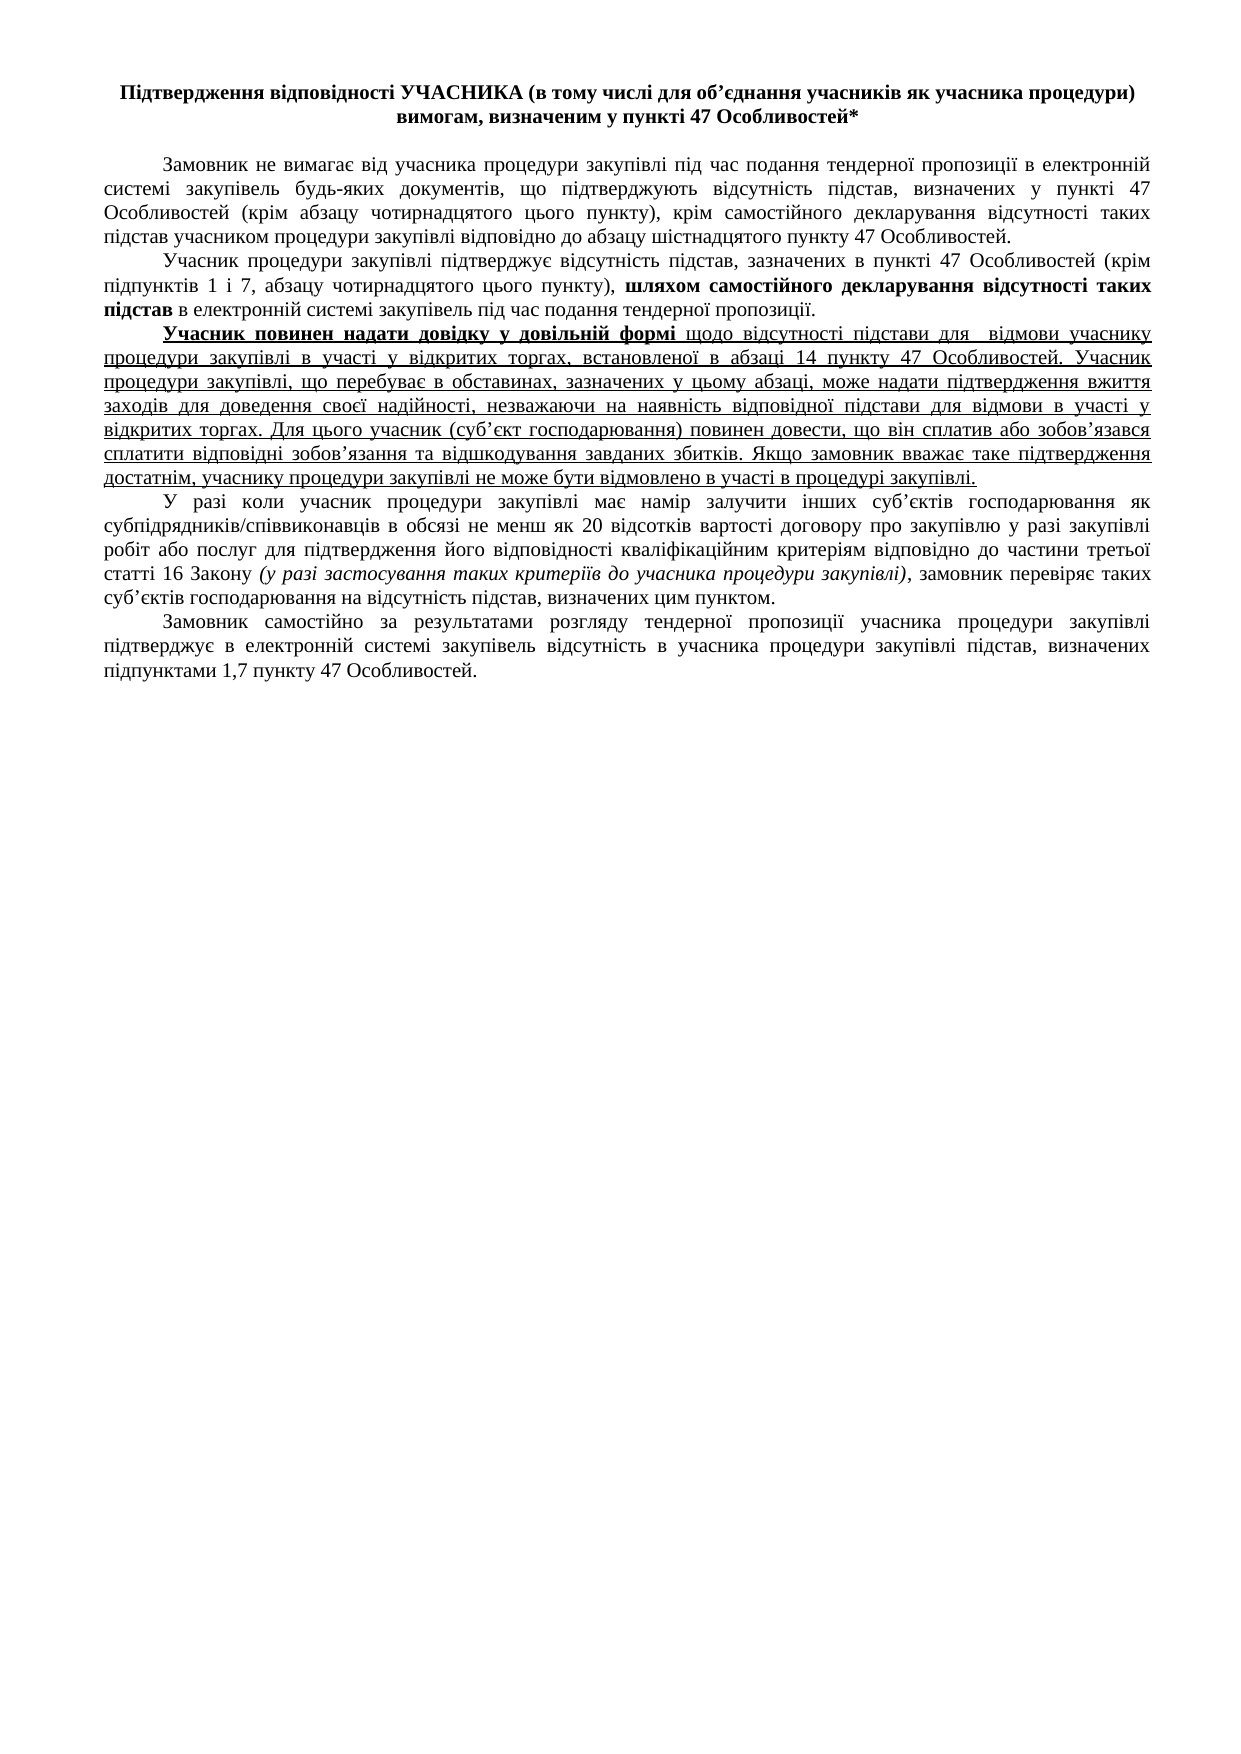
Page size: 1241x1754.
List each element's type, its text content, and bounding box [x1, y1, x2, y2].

text Замовник самостійно за результатами розгляду тендерної пропозиції учасника процедури закупівлі підтверджує в електронній системі закупівель відсутність в учасника процедури закупівлі підстав, визначених підпунктами 1,7 пункту 47 Особливостей. [103, 609, 1152, 682]
text Учасник повинен надати довідку у довільній формі щодо відсутності підстави для відмови учаснику процедури закупівлі в участі у відкритих торгах, встановленої в абзаці 14 пункту 47 Особливостей. Учасник процедури закупівлі, що перебуває в обставинах, зазначених у цьому абзаці, може надати підтвердження вжиття заходів для доведення своєї надійності, незважаючи на наявність відповідної підстави для відмови в участі у відкритих торгах. Для цього учасник (суб’єкт господарювання) повинен довести, що він сплатив або зобов’язався сплатити відповідні зобов’язання та відшкодування завданих збитків. Якщо замовник вважає таке підтвердження достатнім, учаснику процедури закупівлі не може бути відмовлено в участі в процедурі закупівлі. [103, 391, 1152, 462]
text Учасник повинен надати довідку у довільній формі щодо відсутності підстави для відмови учаснику процедури закупівлі в участі у відкритих торгах, встановленої в абзаці 14 пункту 47 Особливостей. Учасник процедури закупівлі, що перебуває в обставинах, зазначених у цьому абзаці, може надати підтвердження вжиття заходів для доведення своєї надійності, незважаючи на наявність відповідної підстави для відмови в участі у відкритих торгах. Для цього учасник (суб’єкт господарювання) повинен довести, що він сплатив або зобов’язався сплатити відповідні зобов’язання та відшкодування завданих збитків. Якщо замовник вважає таке підтвердження достатнім, учаснику процедури закупівлі не може бути відмовлено в участі в процедурі закупівлі. [103, 321, 1152, 365]
text Учасник процедури закупівлі підтверджує відсутність підстав, зазначених в пункті 47 Особливостей (крім підпунктів 1 і 7, абзацу чотирнадцятого цього пункту), шляхом самостійного декларування відсутності таких підстав в електронній системі закупівель під час подання тендерної пропозиції. [103, 248, 1152, 321]
text У разі коли учасник процедури закупівлі має намір залучити інших суб’єктів господарювання як субпідрядників/співвиконавців в обсязі не менш як 20 відсотків вартості договору про закупівлю у разі закупівлі робіт або послуг для підтвердження його відповідності кваліфікаційним критеріям відповідно до частини третьої статті 16 Закону (у разі застосування таких критеріїв до учасника процедури закупівлі), замовник перевіряє таких суб’єктів господарювання на відсутність підстав, визначених цим пунктом. [103, 489, 1152, 609]
text Замовник не вимагає від учасника процедури закупівлі під час подання тендерної пропозиції в електронній системі закупівель будь-яких документів, що підтверджують відсутність підстав, визначених у пункті 47 Особливостей (крім абзацу чотирнадцятого цього пункту), крім самостійного декларування відсутності таких підстав учасником процедури закупівлі відповідно до абзацу шістнадцятого пункту 47 Особливостей. [103, 152, 1152, 248]
text Підтвердження відповідності УЧАСНИКА (в тому числі для об’єднання учасників як учасника процедури) вимогам, визначеним у пункті 47 Особливостей* [103, 80, 1152, 128]
